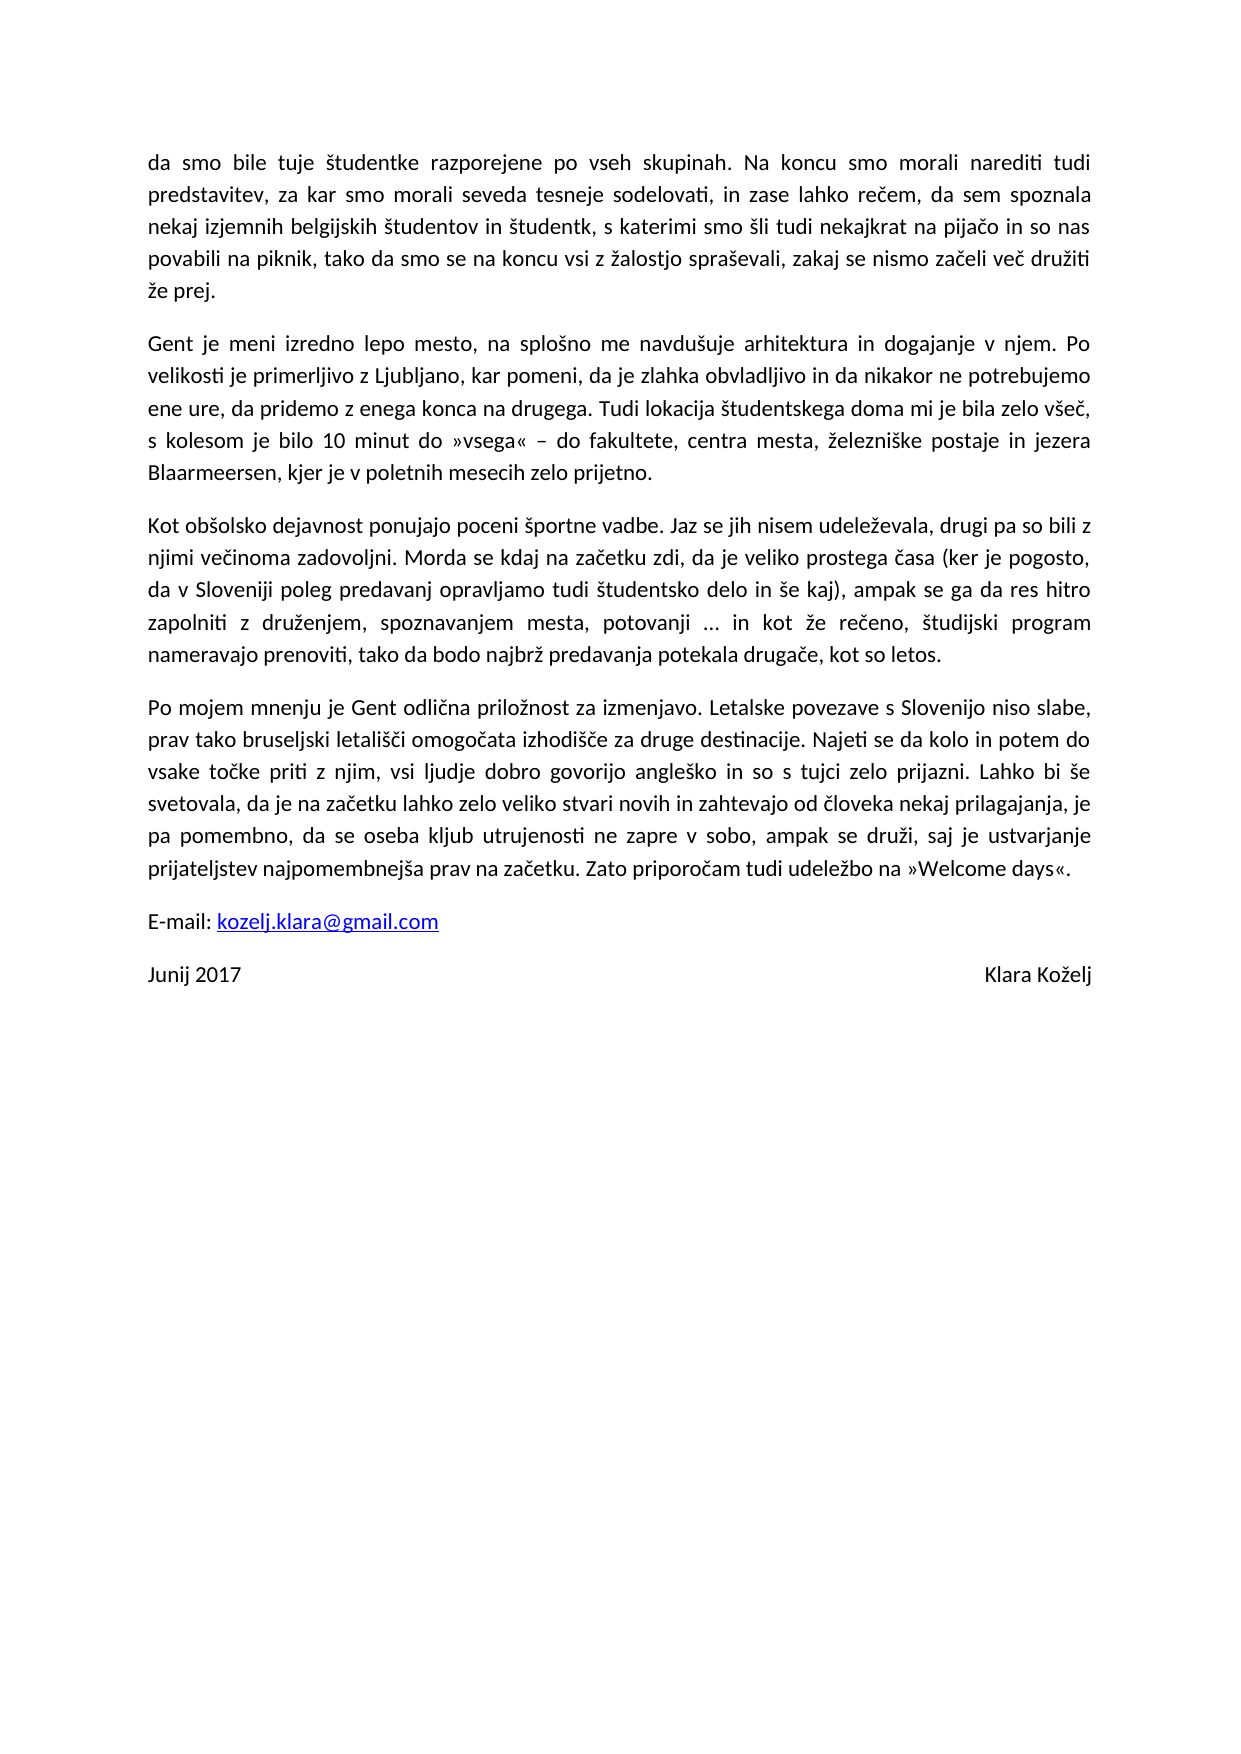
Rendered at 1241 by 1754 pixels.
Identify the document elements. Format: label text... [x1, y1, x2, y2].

text Junij 2017 Klara Koželj [148, 960, 1093, 988]
text Po mojem mnenju je Gent odlična priložnost za izmenjavo. Letalske povezave s Slovenijo niso slabe, prav tako bruseljski letališči omogočata izhodišče za druge destinacije. Najeti se da kolo in potem do vsake točke priti z njim, vsi ljudje dobro govorijo angleško in so s tujci zelo prijazni. Lahko bi še svetovala, da je na začetku lahko zelo veliko stvari novih in zahtevajo od človeka nekaj prilagajanja, je pa pomembno, da se oseba kljub utrujenosti ne zapre v sobo, ampak se druži, saj je ustvarjanje prijateljstev najpomembnejša prav na začetku. Zato priporočam tudi udeležbo na »Welcome days«. [148, 693, 1093, 882]
text E-mail: kozelj.klara@gmail.com [148, 907, 1093, 935]
text Kot obšolsko dejavnost ponujajo poceni športne vadbe. Jaz se jih nisem udeleževala, drugi pa so bili z njimi večinoma zadovoljni. Morda se kdaj na začetku zdi, da je veliko prostega časa (ker je pogosto, da v Sloveniji poleg predavanj opravljamo tudi študentsko delo in še kaj), ampak se ga da res hitro zapolniti z druženjem, spoznavanjem mesta, potovanji … in kot že rečeno, študijski program nameravajo prenoviti, tako da bodo najbrž predavanja potekala drugače, kot so letos. [148, 511, 1093, 668]
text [148, 148, 1093, 304]
text Gent je meni izredno lepo mesto, na splošno me navdušuje arhitektura in dogajanje v njem. Po velikosti je primerljivo z Ljubljano, kar pomeni, da je zlahka obvladljivo in da nikakor ne potrebujemo ene ure, da pridemo z enega konca na drugega. Tudi lokacija študentskega doma mi je bila zelo všeč, s kolesom je bilo 10 minut do »vsega« – do fakultete, centra mesta, železniške postaje in jezera Blaarmeersen, kjer je v poletnih mesecih zelo prijetno. [148, 329, 1093, 486]
